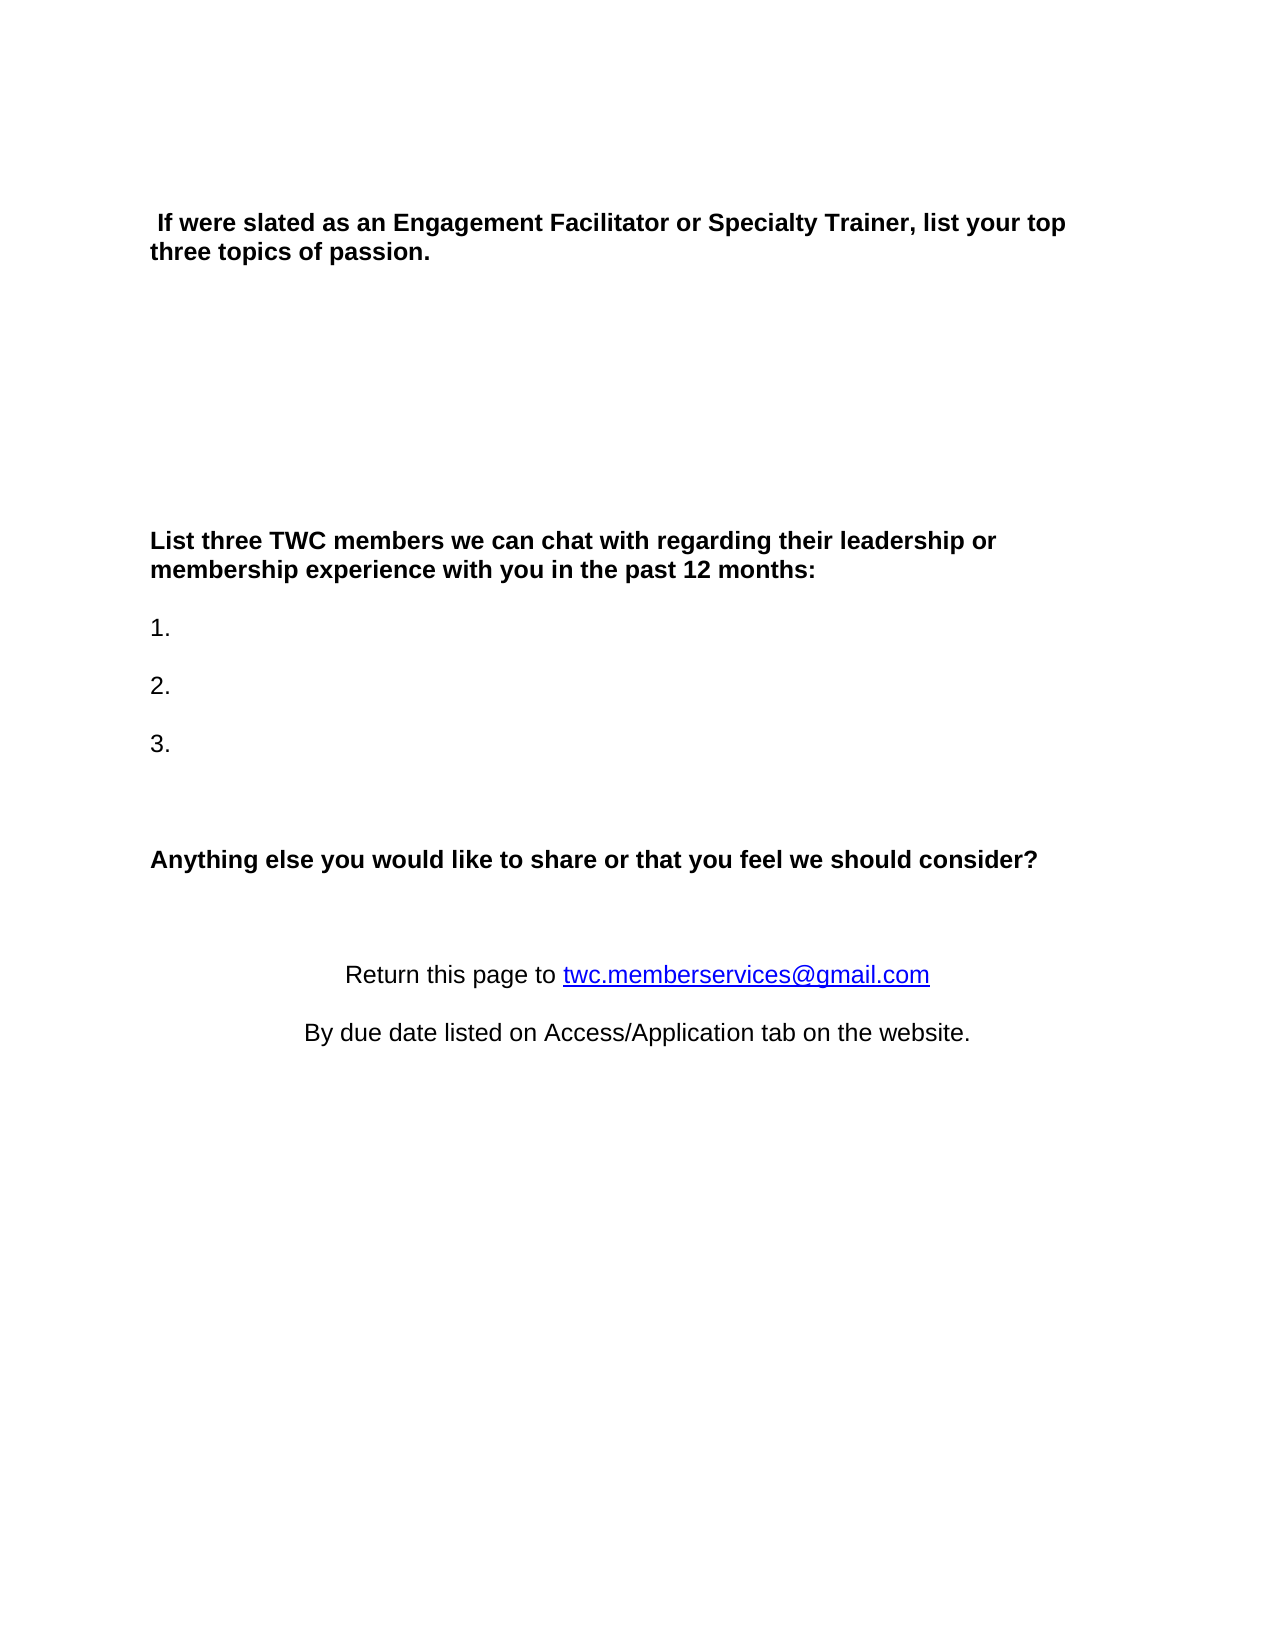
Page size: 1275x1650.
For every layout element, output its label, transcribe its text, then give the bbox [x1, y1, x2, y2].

text By due date listed on Access/Application tab on the website. [150, 1018, 1125, 1047]
text Anything else you would like to share or that you feel we should consider? [150, 844, 1125, 873]
text 3. [150, 729, 1125, 757]
text If were slated as an Engagement Facilitator or Specialty Trainer, list your top three topics of passion. [150, 208, 1125, 265]
text Return this page to twc.memberservices@gmail.com [150, 960, 1125, 989]
text 2. [150, 671, 1125, 699]
text 1. [150, 613, 1125, 642]
text List three TWC members we can chat with regarding their leadership or membership experience with you in the past 12 months: [150, 526, 1125, 584]
